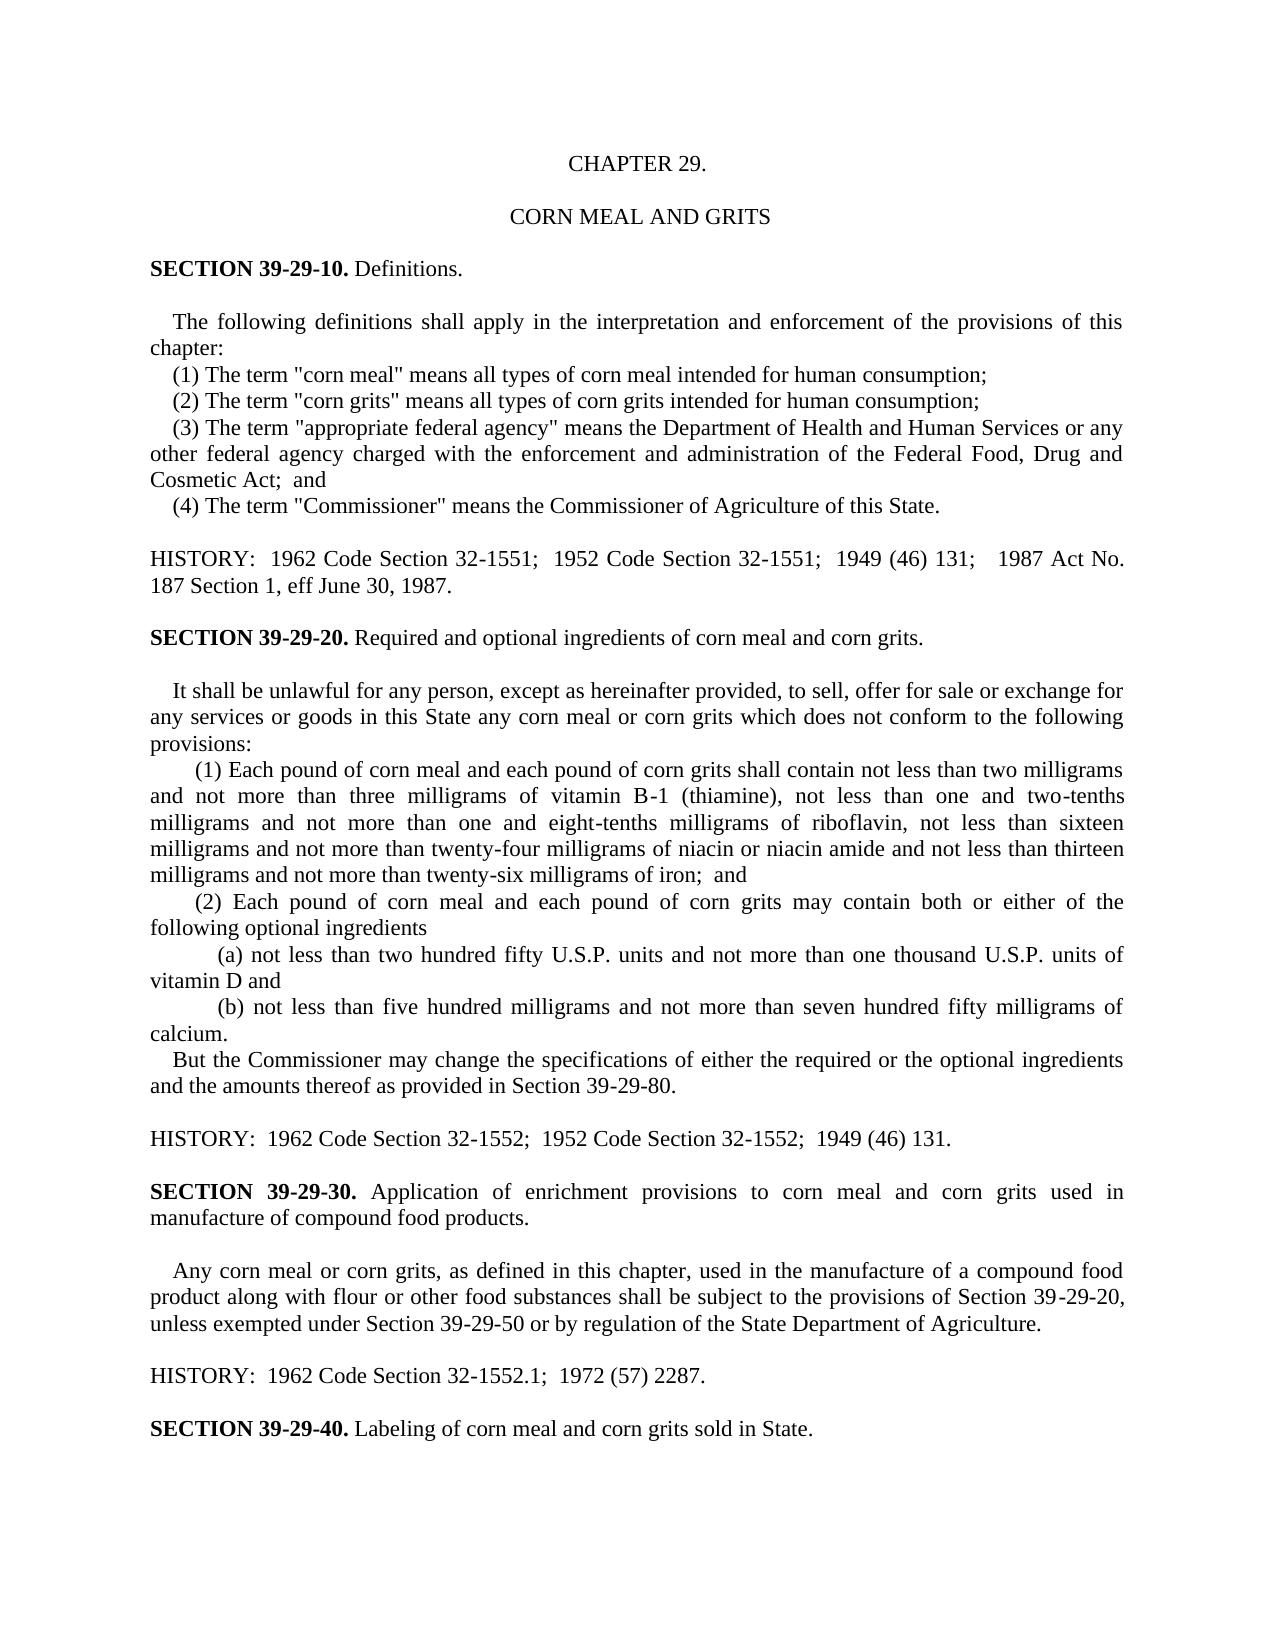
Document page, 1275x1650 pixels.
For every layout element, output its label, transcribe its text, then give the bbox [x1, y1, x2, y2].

text The following definitions shall apply in the interpretation and enforcement of the provisions of this chapter: [150, 308, 1125, 361]
text SECTION 39-29-40. Labeling of corn meal and corn grits sold in State. [150, 1415, 1125, 1441]
text CORN MEAL AND GRITS [150, 203, 1125, 229]
text (4) The term "Commissioner" means the Commissioner of Agriculture of this State. [150, 493, 1125, 519]
text SECTION 39-29-30. Application of enrichment provisions to corn meal and corn grits used in manufacture of compound food products. [150, 1178, 1125, 1231]
text SECTION 39-29-10. Definitions. [150, 255, 1125, 282]
text (b) not less than five hundred milligrams and not more than seven hundred fifty milligrams of calcium. [150, 993, 1125, 1046]
text But the Commissioner may change the specifications of either the required or the optional ingredients and the amounts thereof as provided in Section 39-29-80. [150, 1046, 1125, 1099]
text SECTION 39-29-20. Required and optional ingredients of corn meal and corn grits. [150, 624, 1125, 651]
text (2) The term "corn grits" means all types of corn grits intended for human consumption; [150, 387, 1125, 413]
text Any corn meal or corn grits, as defined in this chapter, used in the manufacture of a compound food product along with flour or other food substances shall be subject to the provisions of Section 39-29-20, unless exempted under Section 39-29-50 or by regulation of the State Department of Agriculture. [150, 1257, 1125, 1336]
text HISTORY: 1962 Code Section 32-1552.1; 1972 (57) 2287. [150, 1362, 1125, 1389]
text (1) Each pound of corn meal and each pound of corn grits shall contain not less than two milligrams and not more than three milligrams of vitamin B-1 (thiamine), not less than one and two-tenths milligrams and not more than one and eight-tenths milligrams of riboflavin, not less than sixteen milligrams and not more than twenty-four milligrams of niacin or niacin amide and not less than thirteen milligrams and not more than twenty-six milligrams of iron; and [150, 756, 1125, 888]
text (3) The term "appropriate federal agency" means the Department of Health and Human Services or any other federal agency charged with the enforcement and administration of the Federal Food, Drug and Cosmetic Act; and [150, 413, 1125, 493]
text (2) Each pound of corn meal and each pound of corn grits may contain both or either of the following optional ingredients [150, 888, 1125, 941]
text (1) The term "corn meal" means all types of corn meal intended for human consumption; [150, 361, 1125, 387]
text HISTORY: 1962 Code Section 32-1552; 1952 Code Section 32-1552; 1949 (46) 131. [150, 1125, 1125, 1151]
text (a) not less than two hundred fifty U.S.P. units and not more than one thousand U.S.P. units of vitamin D and [150, 941, 1125, 993]
text It shall be unlawful for any person, except as hereinafter provided, to sell, offer for sale or exchange for any services or goods in this State any corn meal or corn grits which does not conform to the following provisions: [150, 677, 1125, 756]
text HISTORY: 1962 Code Section 32-1551; 1952 Code Section 32-1551; 1949 (46) 131; 1987 Act No. 187 Section 1, eff June 30, 1987. [150, 545, 1125, 598]
text CHAPTER 29. [150, 150, 1125, 176]
